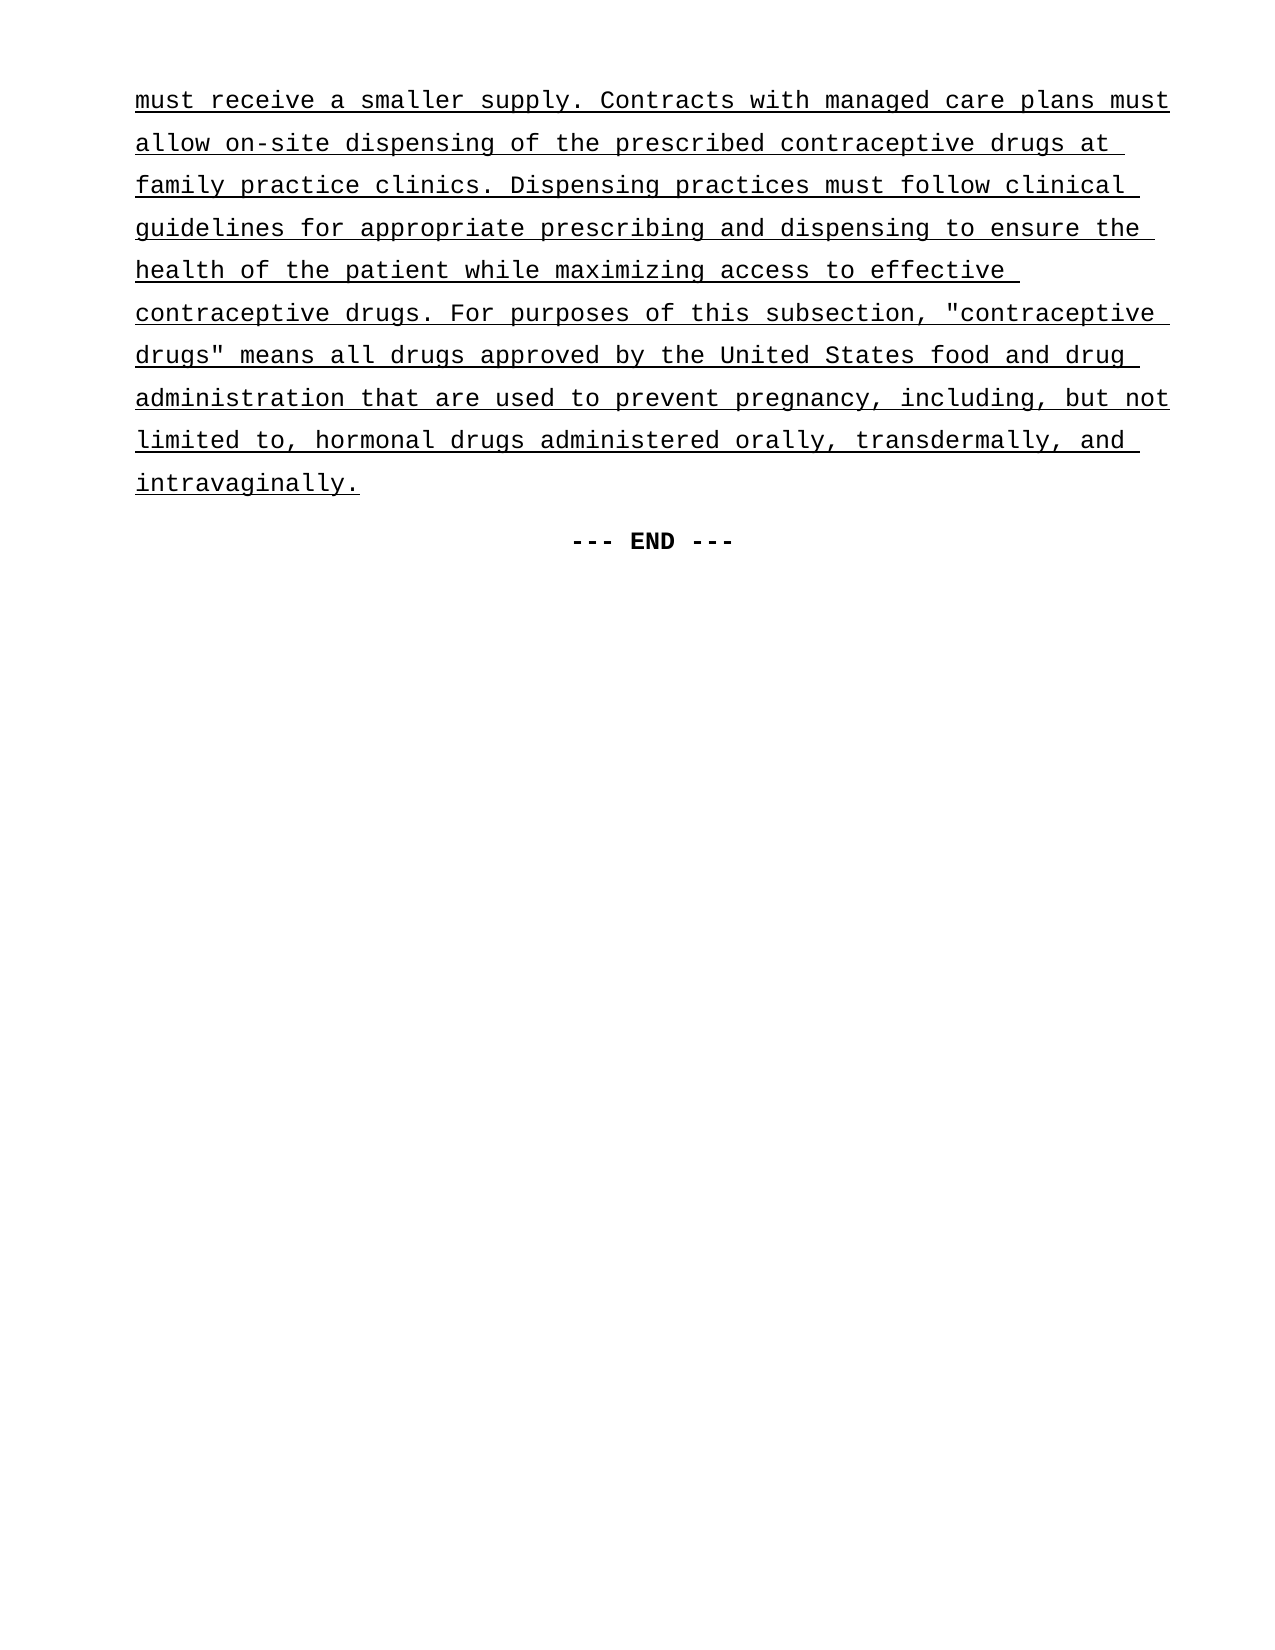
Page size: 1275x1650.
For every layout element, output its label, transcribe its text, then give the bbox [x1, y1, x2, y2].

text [135, 75, 1170, 111]
text --- END --- [135, 528, 1170, 557]
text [135, 113, 1170, 324]
